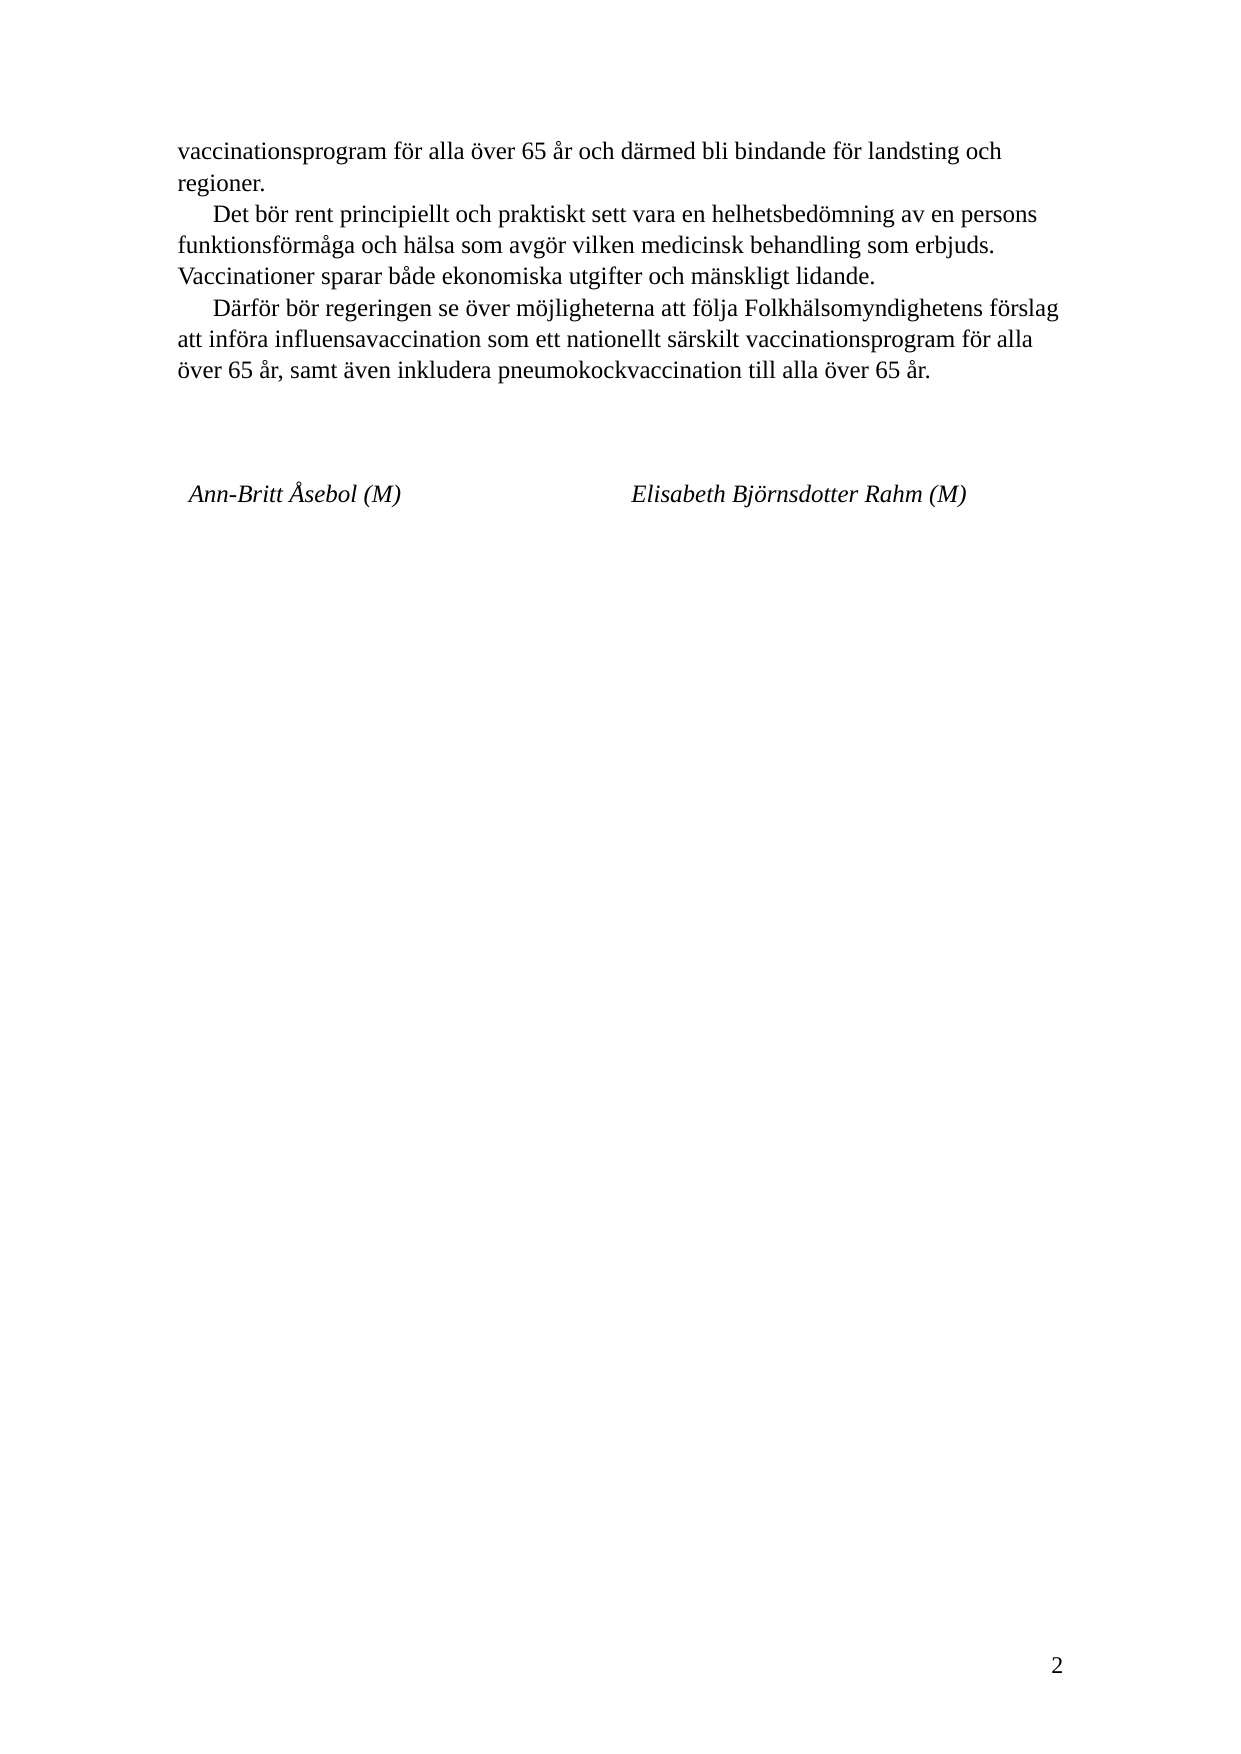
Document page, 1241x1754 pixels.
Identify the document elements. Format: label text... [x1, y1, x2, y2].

table_header Ann-Britt Åsebol (M) [177, 446, 620, 515]
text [177, 134, 1063, 196]
text Det bör rent principiellt och praktiskt sett vara en helhetsbedömning av en persons funktionsförmåga och hälsa som avgör vilken medicinsk behandling som erbjuds. Vaccinationer sparar både ekonomiska utgifter och mänskligt lidande. [177, 196, 1063, 290]
text Därför bör regeringen se över möjligheterna att följa Folkhälsomyndighetens förslag att införa influensavaccination som ett nationellt särskilt vaccinationsprogram för alla över 65 år, samt även inkludera pneumokockvaccination till alla över 65 år. [177, 290, 1063, 384]
table_header Elisabeth Björnsdotter Rahm (M) [620, 446, 1063, 515]
